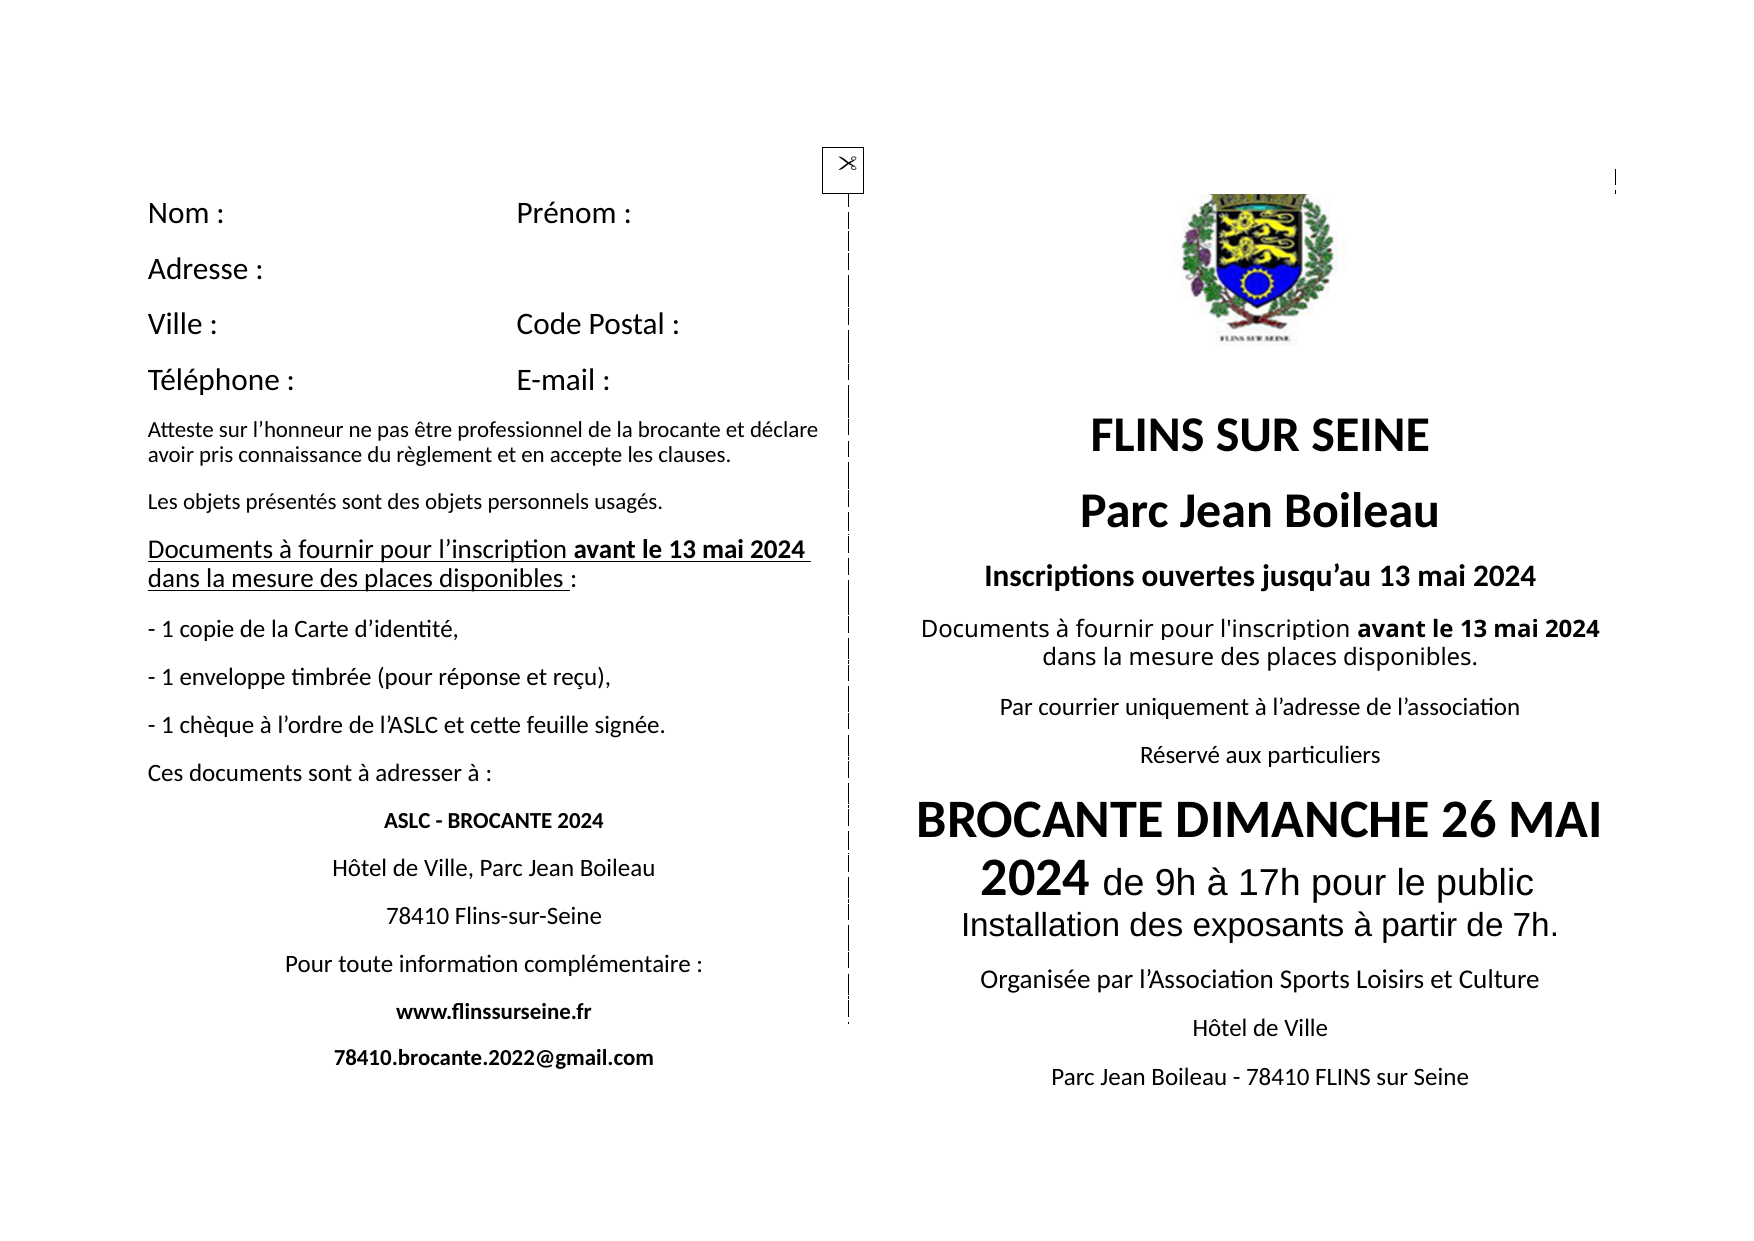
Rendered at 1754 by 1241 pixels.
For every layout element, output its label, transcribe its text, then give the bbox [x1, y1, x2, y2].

text ASLC - BROCANTE 2024 [148, 808, 849, 833]
text FLINS SUR SEINE [914, 407, 1606, 462]
text BROCANTE DIMANCHE 26 MAI 2024 de 9h à 17h pour le public Installation des exposants à partir de 7h. [914, 790, 1606, 944]
text Documents à fournir pour l'inscription avant le 13 mai 2024 dans la mesure des places disponibles. [1478, 614, 1606, 673]
text - 1 copie de la Carte d’identité, [148, 615, 849, 643]
text Parc Jean Boileau [914, 483, 1606, 538]
text Adresse : [148, 252, 849, 287]
text Parc Jean Boileau - 78410 FLINS sur Seine [914, 1063, 1606, 1091]
text Téléphone : E-mail : [148, 362, 849, 397]
text Organisée par l’Association Sports Loisirs et Culture [914, 964, 1606, 994]
text Hôtel de Ville [914, 1015, 1606, 1042]
text 78410 Flins-sur-Seine [148, 902, 849, 930]
text www.flinssurseine.fr [148, 999, 849, 1024]
text Réservé aux particuliers [914, 742, 1606, 769]
text Par courrier uniquement à l’adresse de l’association [914, 693, 1606, 721]
text Documents à fournir pour l’inscription avant le 13 mai 2024 dans la mesure des places disponibles : [148, 535, 849, 594]
text - 1 enveloppe timbrée (pour réponse et reçu), [148, 663, 849, 691]
text Hôtel de Ville, Parc Jean Boileau [148, 854, 849, 882]
text Ces documents sont à adresser à : [148, 760, 849, 787]
text Ville : Code Postal : [148, 307, 849, 342]
picture [1167, 194, 1353, 353]
text Inscriptions ouvertes jusqu’au 13 mai 2024 [914, 559, 1606, 593]
text Nom : Prénom : [148, 168, 840, 231]
text - 1 chèque à l’ordre de l’ASLC et cette feuille signée. [148, 712, 849, 739]
text 78410.brocante.2022@gmail.com [148, 1045, 840, 1070]
text Atteste sur l’honneur ne pas être professionnel de la brocante et déclare avoir pris connaissance du règlement et en accepte les clauses. [148, 418, 849, 468]
text Documents à fournir pour l'inscription avant le 13 mai 2024 dans la mesure des places disponibles. [914, 614, 1042, 673]
text Pour toute information complémentaire : [148, 951, 849, 978]
text Les objets présentés sont des objets personnels usagés. [148, 489, 849, 514]
